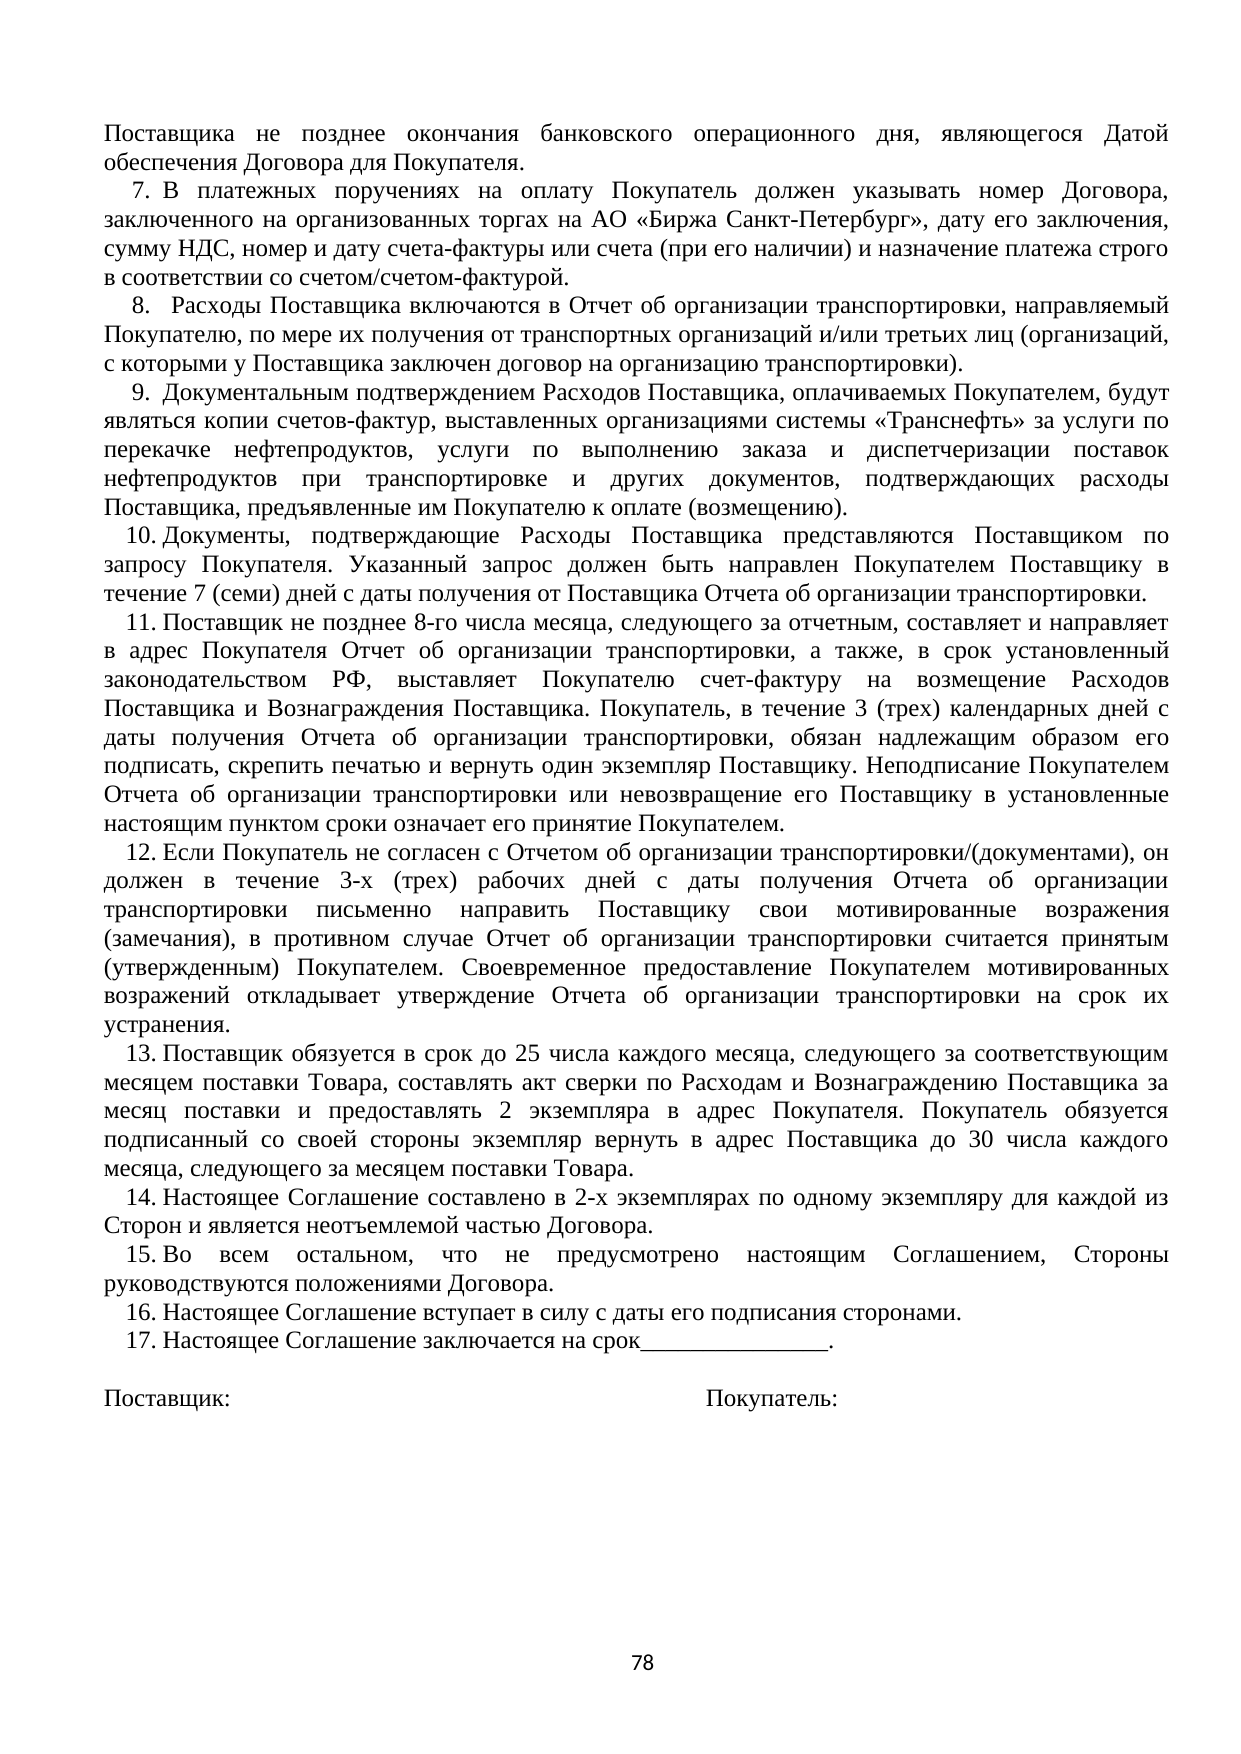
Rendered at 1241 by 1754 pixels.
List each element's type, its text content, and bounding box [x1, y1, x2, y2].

list Документы, подтверждающие Расходы Поставщика представляются Поставщиком по запросу Покупателя. Указанный запрос должен быть направлен Покупателем Поставщику в течение 7 (семи) дней с даты получения от Поставщика Отчета об организации транспортировки. [103, 521, 1170, 607]
list Расходы Поставщика включаются в Отчет об организации транспортировки, направляемый Покупателю, по мере их получения от транспортных организаций и/или третьих лиц (организаций, с которыми у Поставщика заключен договор на организацию транспортировки). [103, 291, 1170, 377]
list Настоящее Соглашение вступает в силу с даты его подписания сторонами. [103, 1297, 1170, 1326]
list Настоящее Соглашение составлено в 2-х экземплярах по одному экземпляру для каждой из Сторон и является неотъемлемой частью Договора. [103, 1182, 1170, 1239]
text Поставщик: Покупатель: [103, 1383, 1181, 1412]
list Если Покупатель не согласен с Отчетом об организации транспортировки/(документами), он должен в течение 3-х (трех) рабочих дней с даты получения Отчета об организации транспортировки письменно направить Поставщику свои мотивированные возражения (замечания), в противном случае Отчет об организации транспортировки считается принятым (утвержденным) Покупателем. Своевременное предоставление Покупателем мотивированных возражений откладывает утверждение Отчета об организации транспортировки на срок их устранения. [103, 837, 1170, 1038]
list Настоящее Соглашение заключается на срок_______________. [103, 1326, 1170, 1354]
list Документальным подтверждением Расходов Поставщика, оплачиваемых Покупателем, будут являться копии счетов-фактур, выставленных организациями системы «Транснефть» за услуги по перекачке нефтепродуктов, услуги по выполнению заказа и диспетчеризации поставок нефтепродуктов при транспортировке и других документов, подтверждающих расходы Поставщика, предъявленные им Покупателю к оплате (возмещению). [103, 377, 1170, 521]
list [103, 118, 1170, 176]
list Поставщик обязуется в срок до 25 числа каждого месяца, следующего за соответствующим месяцем поставки Товара, составлять акт сверки по Расходам и Вознаграждению Поставщика за месяц поставки и предоставлять 2 экземпляра в адрес Покупателя. Покупатель обязуется подписанный со своей стороны экземпляр вернуть в адрес Поставщика до 30 числа каждого месяца, следующего за месяцем поставки Товара. [103, 1038, 1170, 1182]
list В платежных поручениях на оплату Покупатель должен указывать номер Договора, заключенного на организованных торгах на АО «Биржа Санкт-Петербург», дату его заключения, сумму НДС, номер и дату счета-фактуры или счета (при его наличии) и назначение платежа строго в соответствии со счетом/счетом-фактурой. [103, 176, 1170, 291]
list Поставщик не позднее 8-го числа месяца, следующего за отчетным, составляет и направляет в адрес Покупателя Отчет об организации транспортировки, а также, в срок установленный законодательством РФ, выставляет Покупателю счет-фактуру на возмещение Расходов Поставщика и Вознаграждения Поставщика. Покупатель, в течение 3 (трех) календарных дней с даты получения Отчета об организации транспортировки, обязан надлежащим образом его подписать, скрепить печатью и вернуть один экземпляр Поставщику. Неподписание Покупателем Отчета об организации транспортировки или невозвращение его Поставщику в установленные настоящим пунктом сроки означает его принятие Покупателем. [103, 607, 1170, 837]
list Во всем остальном, что не предусмотрено настоящим Соглашением, Стороны руководствуются положениями Договора. [103, 1239, 1170, 1297]
